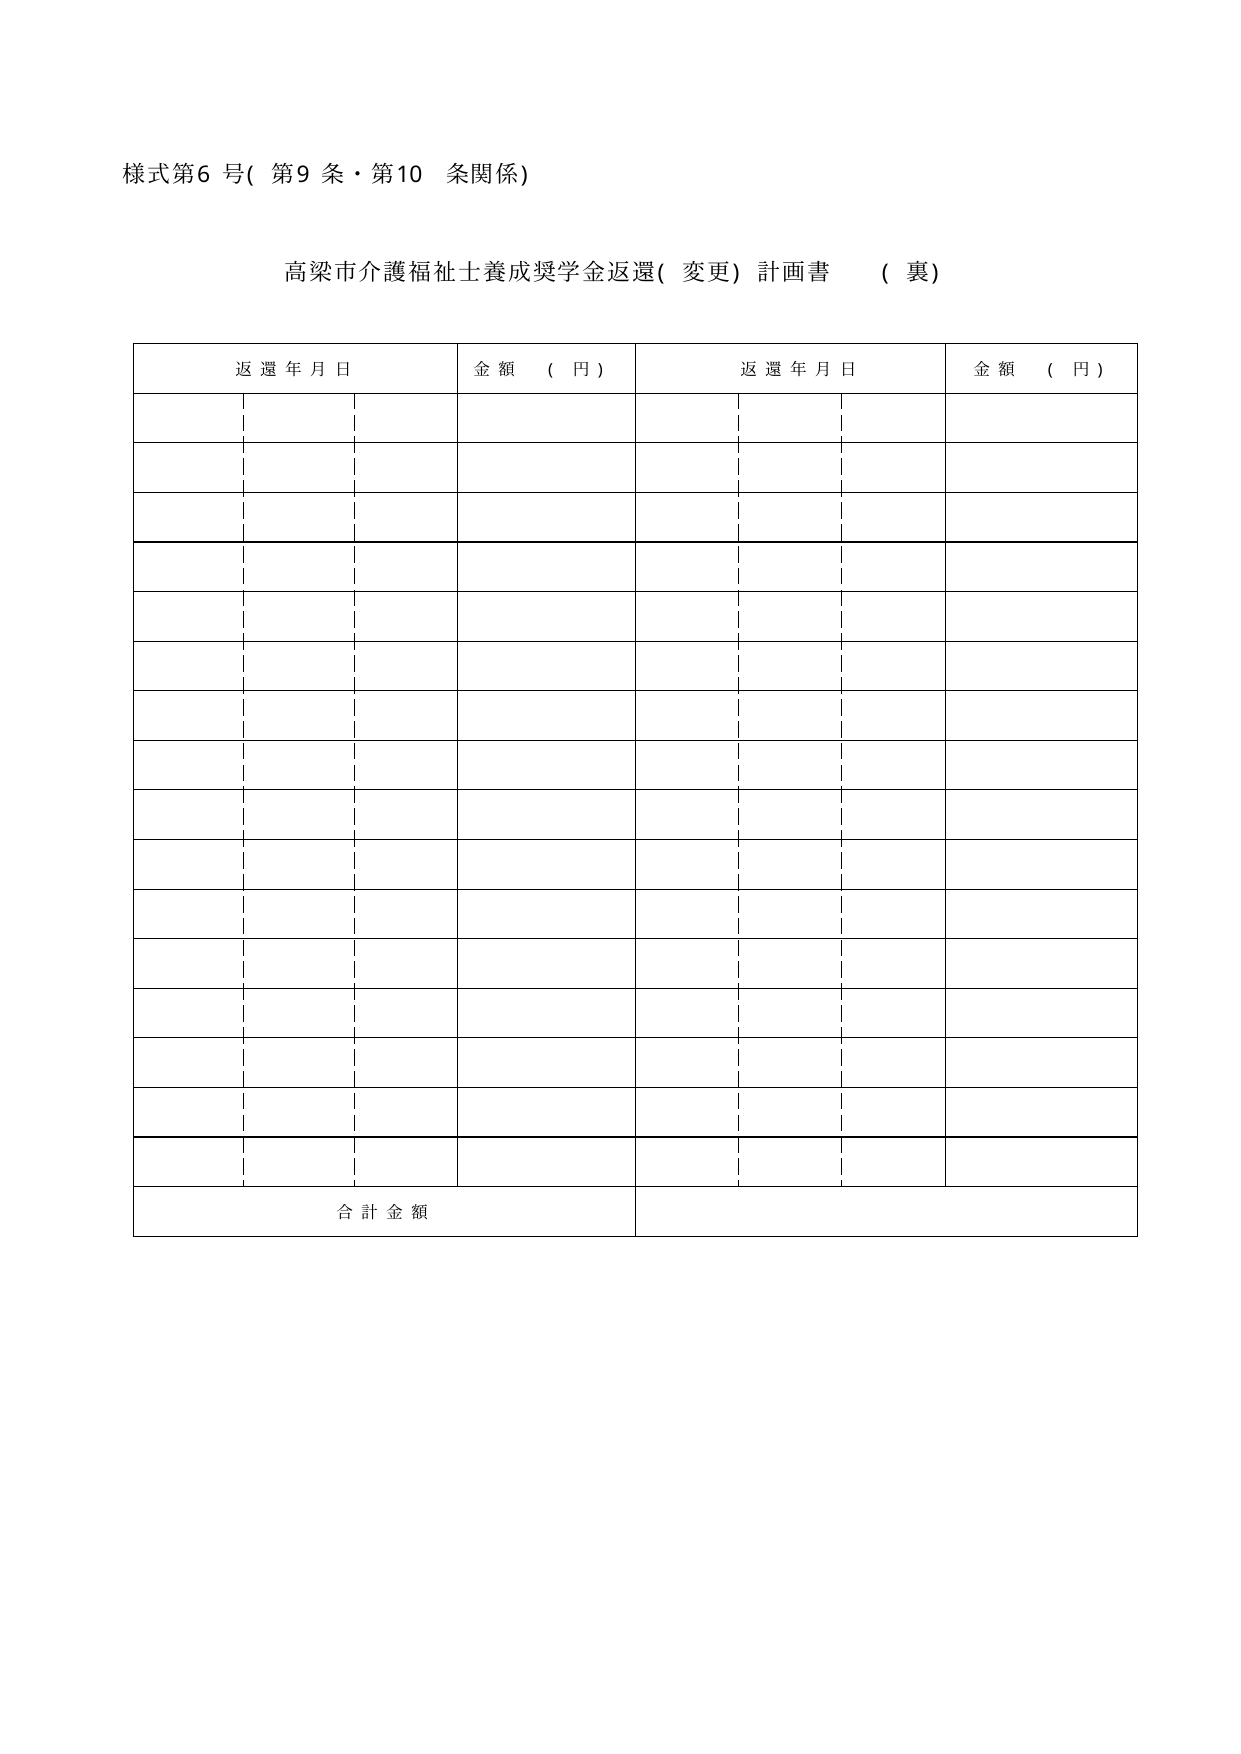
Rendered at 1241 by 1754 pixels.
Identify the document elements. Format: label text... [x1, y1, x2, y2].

table_cell [458, 543, 635, 591]
table_cell [355, 394, 457, 442]
table_cell [842, 939, 945, 988]
table_cell [739, 642, 842, 690]
table_cell [458, 592, 635, 641]
table_cell [842, 1038, 945, 1087]
table_cell [458, 691, 635, 740]
table_cell [458, 840, 635, 888]
table_cell [946, 1138, 1137, 1186]
table_cell [244, 592, 354, 641]
table_cell [636, 1187, 1137, 1236]
table_cell [244, 543, 354, 591]
table_cell [636, 1138, 738, 1186]
table_cell [244, 1088, 354, 1136]
table_cell [636, 890, 738, 938]
table_cell [842, 790, 945, 839]
table_cell [458, 394, 635, 442]
table_cell [739, 493, 842, 541]
table_cell [636, 989, 738, 1037]
table_cell [636, 691, 738, 740]
table_cell [946, 394, 1137, 442]
table_cell [946, 493, 1137, 541]
table_cell [244, 443, 354, 492]
table_cell [842, 741, 945, 789]
table_cell [636, 790, 738, 839]
table_cell [355, 543, 457, 591]
table_cell [842, 1088, 945, 1136]
table_cell [134, 741, 244, 789]
table_cell [946, 642, 1137, 690]
table_cell [355, 989, 457, 1037]
table_cell [842, 493, 945, 541]
table_cell [842, 989, 945, 1037]
table_cell [842, 394, 945, 442]
table_cell [134, 543, 244, 591]
table_cell [244, 1138, 354, 1186]
table_cell [355, 741, 457, 789]
table_cell [739, 840, 842, 888]
table_cell [842, 890, 945, 938]
table_cell [458, 790, 635, 839]
table_cell [244, 642, 354, 690]
table_cell [355, 592, 457, 641]
table_cell [739, 543, 842, 591]
table_cell [739, 989, 842, 1037]
text 高梁市介護福祉士養成奨学金返還(変更)計画書 (裏) [122, 246, 1118, 294]
table_cell [244, 1038, 354, 1087]
table_cell [134, 840, 244, 888]
table_cell [355, 691, 457, 740]
table_cell [355, 642, 457, 690]
table_cell [134, 939, 244, 988]
table_cell [458, 1138, 635, 1186]
table_cell [134, 443, 244, 492]
table_cell [946, 691, 1137, 740]
table_cell [739, 790, 842, 839]
table_cell [636, 1038, 738, 1087]
table_cell [739, 691, 842, 740]
table_cell [739, 592, 842, 641]
table_cell [458, 939, 635, 988]
table_cell [134, 1138, 244, 1186]
table_cell [355, 443, 457, 492]
table_cell [946, 840, 1137, 888]
table_cell [134, 493, 244, 541]
table_cell [355, 493, 457, 541]
table_cell [739, 741, 842, 789]
table_cell [946, 989, 1137, 1037]
table_cell [458, 1088, 635, 1136]
table_cell [134, 790, 244, 839]
table_cell [739, 443, 842, 492]
table_header 金額 (円) [458, 344, 635, 393]
table_cell [244, 691, 354, 740]
table_cell [636, 642, 738, 690]
table_cell [946, 543, 1137, 591]
table_cell [244, 840, 354, 888]
table_cell [946, 1088, 1137, 1136]
table_cell [458, 1038, 635, 1087]
table_cell [244, 890, 354, 938]
table_cell [134, 1088, 244, 1136]
table_cell [636, 592, 738, 641]
table_cell [842, 543, 945, 591]
table_cell [355, 840, 457, 888]
table_cell [636, 394, 738, 442]
table_cell [842, 443, 945, 492]
table_cell [946, 443, 1137, 492]
table_cell [355, 1138, 457, 1186]
table_cell [244, 741, 354, 789]
table_cell [134, 592, 244, 641]
table_cell [739, 890, 842, 938]
table_cell [636, 741, 738, 789]
table_cell [458, 890, 635, 938]
table_cell [244, 989, 354, 1037]
table_cell [355, 790, 457, 839]
table_cell [636, 543, 738, 591]
table_cell [134, 691, 244, 740]
table_cell [244, 493, 354, 541]
table_cell [134, 989, 244, 1037]
table_cell [458, 989, 635, 1037]
table_cell [842, 840, 945, 888]
table_cell [842, 592, 945, 641]
table_header 返還年月日 [636, 344, 945, 393]
text 様式第6号(第9条・第10条関係) [122, 149, 1118, 197]
table_cell [946, 939, 1137, 988]
table_cell [244, 394, 354, 442]
table_cell [636, 840, 738, 888]
table_cell [636, 493, 738, 541]
table_cell [134, 394, 244, 442]
table_cell [355, 1088, 457, 1136]
table_cell [946, 890, 1137, 938]
table_cell [946, 592, 1137, 641]
table_cell [636, 1088, 738, 1136]
table_cell [739, 1088, 842, 1136]
table_cell [458, 443, 635, 492]
table_cell [244, 939, 354, 988]
table_cell [458, 493, 635, 541]
table_header 金額 (円) [946, 344, 1137, 393]
table_cell [739, 394, 842, 442]
table_cell [458, 642, 635, 690]
table_cell [739, 939, 842, 988]
table_cell [134, 642, 244, 690]
table_cell [946, 741, 1137, 789]
table_cell [842, 642, 945, 690]
table_cell [134, 890, 244, 938]
table_cell [636, 939, 738, 988]
table_cell [355, 939, 457, 988]
table_cell [355, 1038, 457, 1087]
table_cell 合計金額 [134, 1187, 635, 1236]
table_cell [739, 1038, 842, 1087]
table_cell [842, 1138, 945, 1186]
table_cell [946, 790, 1137, 839]
table_cell [134, 1038, 244, 1087]
table_cell [636, 443, 738, 492]
table_cell [842, 691, 945, 740]
table_cell [946, 1038, 1137, 1087]
table_cell [739, 1138, 842, 1186]
table_cell [244, 790, 354, 839]
table_cell [355, 890, 457, 938]
table_cell [458, 741, 635, 789]
table_header 返還年月日 [134, 344, 457, 393]
